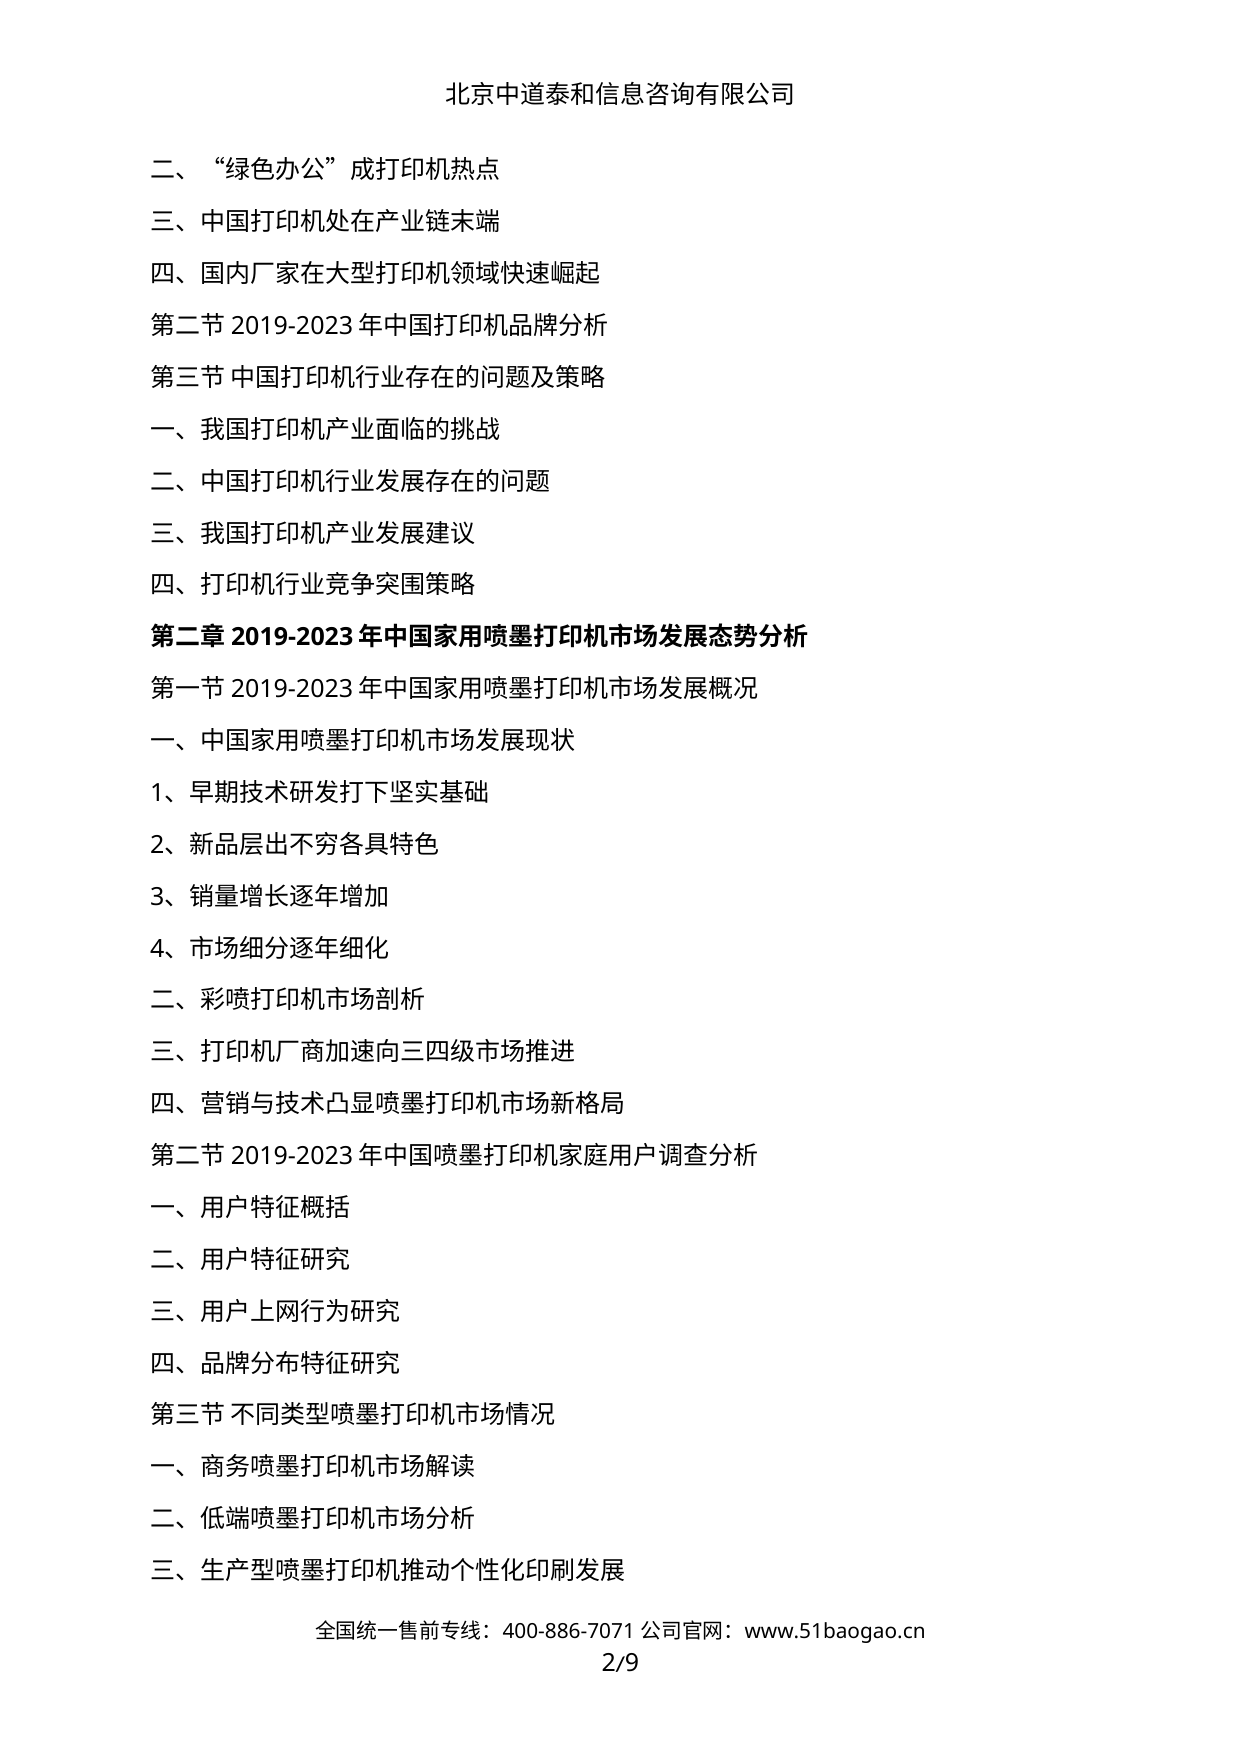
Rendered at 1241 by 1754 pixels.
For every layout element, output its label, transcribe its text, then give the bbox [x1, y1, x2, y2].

text 三、中国打印机处在产业链末端 [150, 202, 1090, 238]
text 一、中国家用喷墨打印机市场发展现状 [150, 721, 1090, 757]
text 第二章 2019-2023年中国家用喷墨打印机市场发展态势分析 [150, 617, 1090, 653]
text 二、用户特征研究 [150, 1239, 1090, 1276]
text 二、彩喷打印机市场剖析 [150, 980, 1090, 1016]
text 2、新品层出不穷各具特色 [150, 824, 1090, 861]
text 三、打印机厂商加速向三四级市场推进 [150, 1032, 1090, 1068]
text 三、用户上网行为研究 [150, 1291, 1090, 1327]
text 二、低端喷墨打印机市场分析 [150, 1499, 1090, 1535]
text 三、我国打印机产业发展建议 [150, 513, 1090, 549]
text 第二节 2019-2023年中国喷墨打印机家庭用户调查分析 [150, 1136, 1090, 1172]
text 第三节 中国打印机行业存在的问题及策略 [150, 357, 1090, 394]
text 四、品牌分布特征研究 [150, 1343, 1090, 1379]
text 一、用户特征概括 [150, 1187, 1090, 1224]
text 一、商务喷墨打印机市场解读 [150, 1447, 1090, 1483]
text 三、生产型喷墨打印机推动个性化印刷发展 [150, 1551, 1090, 1587]
text 一、我国打印机产业面临的挑战 [150, 409, 1090, 446]
text 第三节 不同类型喷墨打印机市场情况 [150, 1395, 1090, 1431]
text 四、营销与技术凸显喷墨打印机市场新格局 [150, 1084, 1090, 1120]
text 第二节 2019-2023年中国打印机品牌分析 [150, 306, 1090, 342]
text 二、中国打印机行业发展存在的问题 [150, 461, 1090, 497]
text 四、打印机行业竞争突围策略 [150, 565, 1090, 601]
text 3、销量增长逐年增加 [150, 876, 1090, 912]
text 二、“绿色办公”成打印机热点 [150, 150, 1090, 186]
text 1、早期技术研发打下坚实基础 [150, 772, 1090, 809]
text 四、国内厂家在大型打印机领域快速崛起 [150, 254, 1090, 290]
text 第一节 2019-2023年中国家用喷墨打印机市场发展概况 [150, 669, 1090, 705]
text 4、市场细分逐年细化 [150, 928, 1090, 964]
